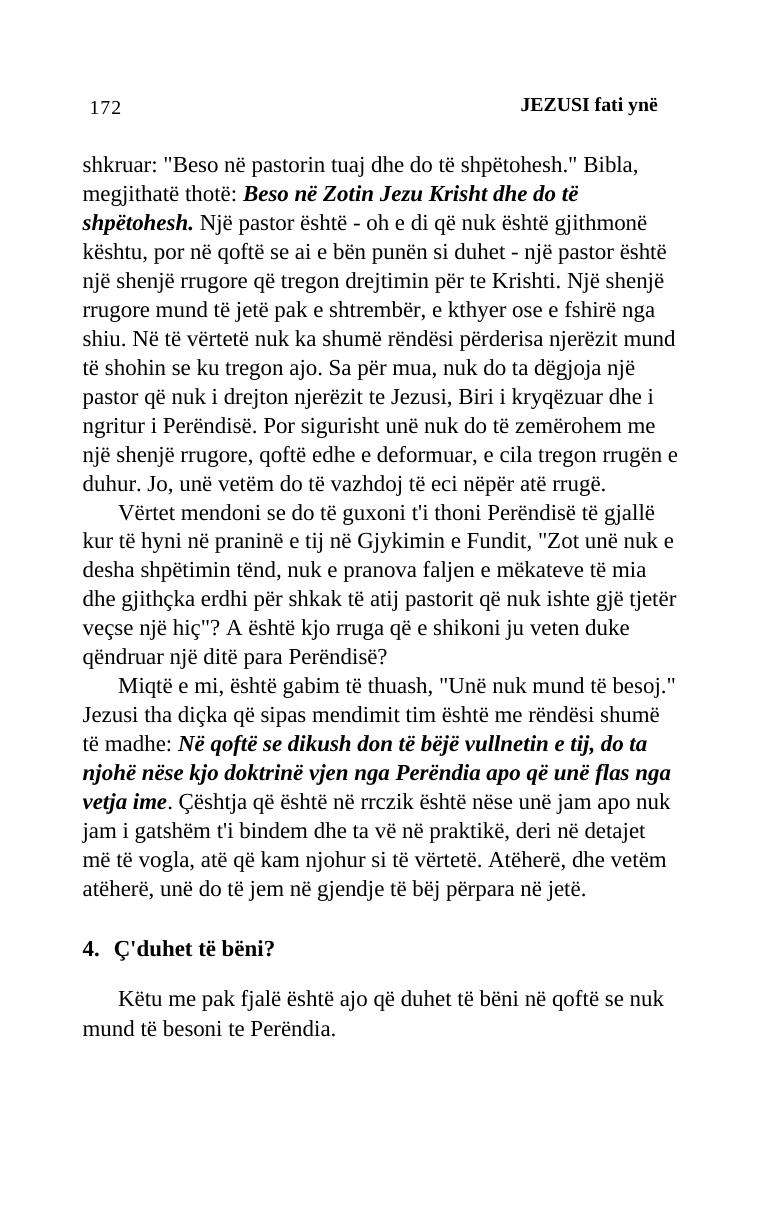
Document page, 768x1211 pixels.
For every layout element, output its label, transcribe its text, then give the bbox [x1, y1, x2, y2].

text 172 [89, 99, 121, 118]
text JEZUSI fati ynë [520, 95, 658, 115]
text shkruar: "Beso në pastorin tuaj dhe do të shpëtohesh." Bibla, megjithatë thotë: Beso në Zotin Jezu Krisht dhe do të shpëtohesh. Një pastor është - oh e di që nuk është gjithmonë kështu, por në qoftë se ai e bën punën si duhet - një pastor është një shenjë rrugore që tregon drejtimin për te Krishti. Një shenjë rrugore mund të jetë pak e shtrembër, e kthyer ose e fshirë nga shiu. Në të vërtetë nuk ka shumë rëndësi përderisa njerëzit mund të shohin se ku tregon ajo. Sa për mua, nuk do ta dëgjoja një pastor që nuk i drejton njerëzit te Jezusi, Biri i kryqëzuar dhe i ngritur i Perëndisë. Por sigurisht unë nuk do të zemërohem me një shenjë rrugore, qoftë edhe e deformuar, e cila tregon rrugën e duhur. Jo, unë vetëm do të vazhdoj të eci nëpër atë rrugë. [82, 149, 679, 497]
text Këtu me pak fjalë është ajo që duhet të bëni në qoftë se nuk mund të besoni te Perëndia. [82, 982, 679, 1042]
text Miqtë e mi, është gabim të thuash, "Unë nuk mund të besoj." Jezusi tha diçka që sipas mendimit tim është me rëndësi shumë të madhe: Në qoftë se dikush don të bëjë vullnetin e tij, do ta njohë nëse kjo doktrinë vjen nga Perëndia apo që unë flas nga vetja ime. Çështja që është në rrczik është nëse unë jam apo nuk jam i gatshëm t'i bindem dhe ta vë në praktikë, deri në detajet më të vogla, atë që kam njohur si të vërtetë. Atëherë, dhe vetëm atëherë, unë do të jem në gjendje të bëj përpara në jetë. [82, 671, 679, 902]
text Vërtet mendoni se do të guxoni t'i thoni Perëndisë të gjallë kur të hyni në praninë e tij në Gjykimin e Fundit, "Zot unë nuk e desha shpëtimin tënd, nuk e pranova faljen e mëkateve të mia dhe gjithçka erdhi për shkak të atij pastorit që nuk ishte gjë tjetër veçse një hiç"? A është kjo rruga që e shikoni ju veten duke qëndruar një ditë para Perëndisë? [82, 497, 679, 671]
subtitle Ç'duhet të bëni? [82, 938, 679, 961]
